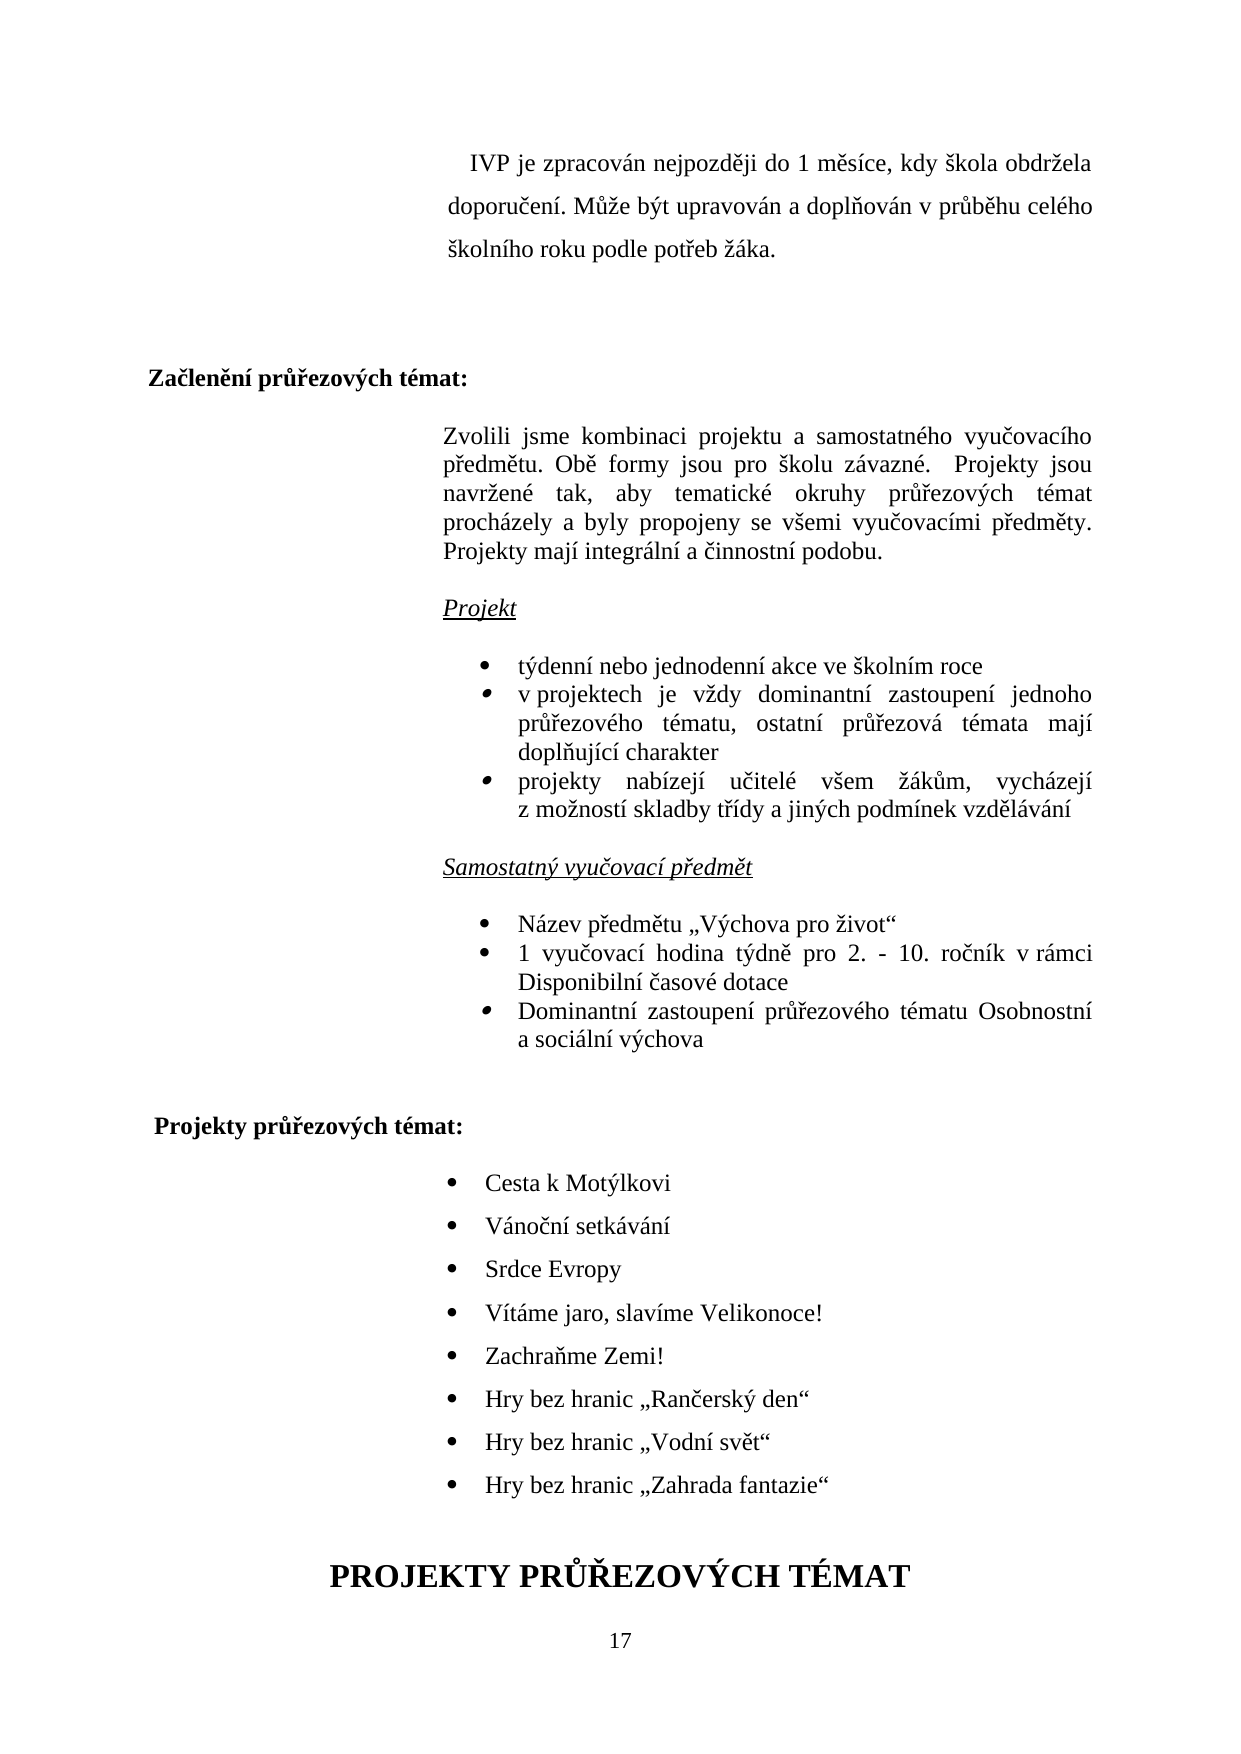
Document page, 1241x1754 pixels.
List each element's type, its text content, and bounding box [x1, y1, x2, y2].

text Projekty průřezových témat: [148, 1111, 1093, 1139]
list Srdce Evropy [448, 1254, 1093, 1283]
text Projekt [443, 593, 1093, 622]
list Vítáme jaro, slavíme Velikonoce! [448, 1298, 1093, 1326]
list Zachraňme Zemi! [448, 1341, 1093, 1369]
list Hry bez hranic „Zahrada fantazie“ [448, 1470, 1093, 1499]
list týdenní nebo jednodenní akce ve školním roce [480, 651, 1093, 679]
text PROJEKTY PRŮŘEZOVÝCH TÉMAT [148, 1556, 1093, 1595]
list projekty nabízejí učitelé všem žákům, vycházejí z možností skladby třídy a jiných podmínek vzdělávání [480, 766, 1093, 823]
list Dominantní zastoupení průřezového tématu Osobnostní a sociální výchova [480, 996, 1093, 1053]
text Samostatný vyučovací předmět [369, 852, 1093, 881]
text IVP je zpracován nejpozději do 1 měsíce, kdy škola obdržela doporučení. Může být upravován a doplňován v průběhu celého školního roku podle potřeb žáka. [335, 148, 1093, 263]
list v projektech je vždy dominantní zastoupení jednoho průřezového tématu, ostatní průřezová témata mají doplňující charakter [480, 679, 1093, 766]
list Cesta k Motýlkovi [448, 1168, 1093, 1197]
list Vánoční setkávání [448, 1211, 1093, 1240]
text Zvolili jsme kombinaci projektu a samostatného vyučovacího předmětu. Obě formy jsou pro školu závazné. Projekty jsou navržené tak, aby tematické okruhy průřezových témat procházely a byly propojeny se všemi vyučovacími předměty. Projekty mají integrální a činnostní podobu. [443, 421, 1093, 564]
list Hry bez hranic „Vodní svět“ [448, 1427, 1093, 1456]
list 1 vyučovací hodina týdně pro 2. - 10. ročník v rámci Disponibilní časové dotace [480, 938, 1093, 996]
list Hry bez hranic „Rančerský den“ [448, 1384, 1093, 1413]
text Začlenění průřezových témat: [148, 363, 1093, 392]
list Název předmětu „Výchova pro život“ [480, 909, 1093, 938]
